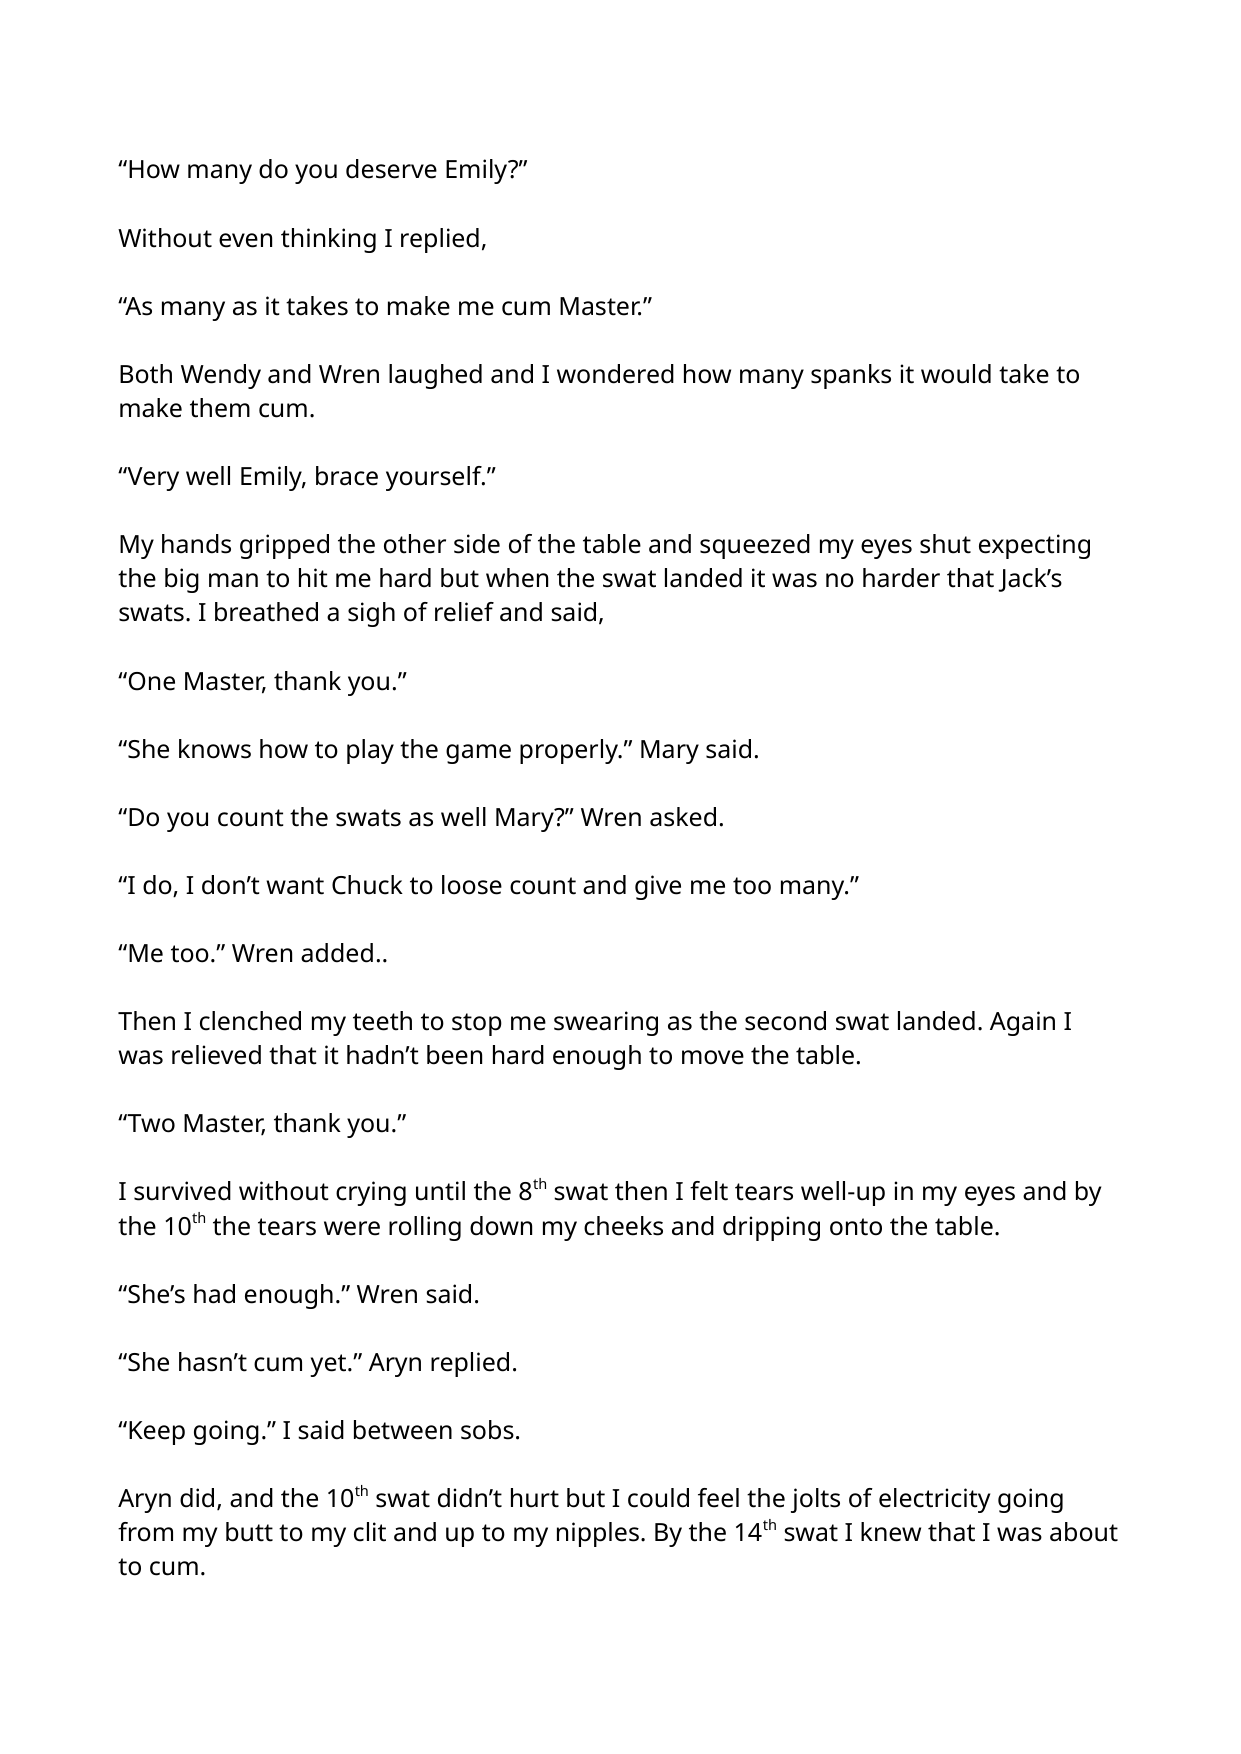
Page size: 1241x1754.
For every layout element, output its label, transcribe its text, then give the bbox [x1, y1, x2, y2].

text Aryn did, and the 10th swat didn’t hurt but I could feel the jolts of electricity going from my butt to my clit and up to my nipples. By the 14th swat I knew that I was about to cum. [118, 1481, 1122, 1583]
text “One Master, thank you.” [118, 663, 1122, 697]
text “Do you count the swats as well Mary?” Wren asked. [118, 799, 1122, 833]
text My hands gripped the other side of the table and squeezed my eyes shut expecting the big man to hit me hard but when the swat landed it was no harder that Jack’s swats. I breathed a sigh of relief and said, [118, 527, 1122, 629]
text I survived without crying until the 8th swat then I felt tears well-up in my eyes and by the 10th the tears were rolling down my cheeks and dripping onto the table. [118, 1174, 1122, 1242]
text “As many as it takes to make me cum Master.” [118, 288, 1122, 322]
text Without even thinking I replied, [118, 220, 1122, 254]
text “She knows how to play the game properly.” Mary said. [118, 731, 1122, 765]
text “How many do you deserve Emily?” [118, 152, 1122, 186]
text “Keep going.” I said between sobs. [118, 1412, 1122, 1447]
text “I do, I don’t want Chuck to loose count and give me too many.” [118, 867, 1122, 902]
text “She’s had enough.” Wren said. [118, 1276, 1122, 1310]
text “Two Master, thank you.” [118, 1106, 1122, 1140]
text “Me too.” Wren added.. [118, 936, 1122, 970]
text “Very well Emily, brace yourself.” [118, 459, 1122, 493]
text Then I clenched my teeth to stop me swearing as the second swat landed. Again I was relieved that it hadn’t been hard enough to move the table. [118, 1004, 1122, 1072]
text Both Wendy and Wren laughed and I wondered how many spanks it would take to make them cum. [118, 357, 1122, 425]
text “She hasn’t cum yet.” Aryn replied. [118, 1344, 1122, 1378]
